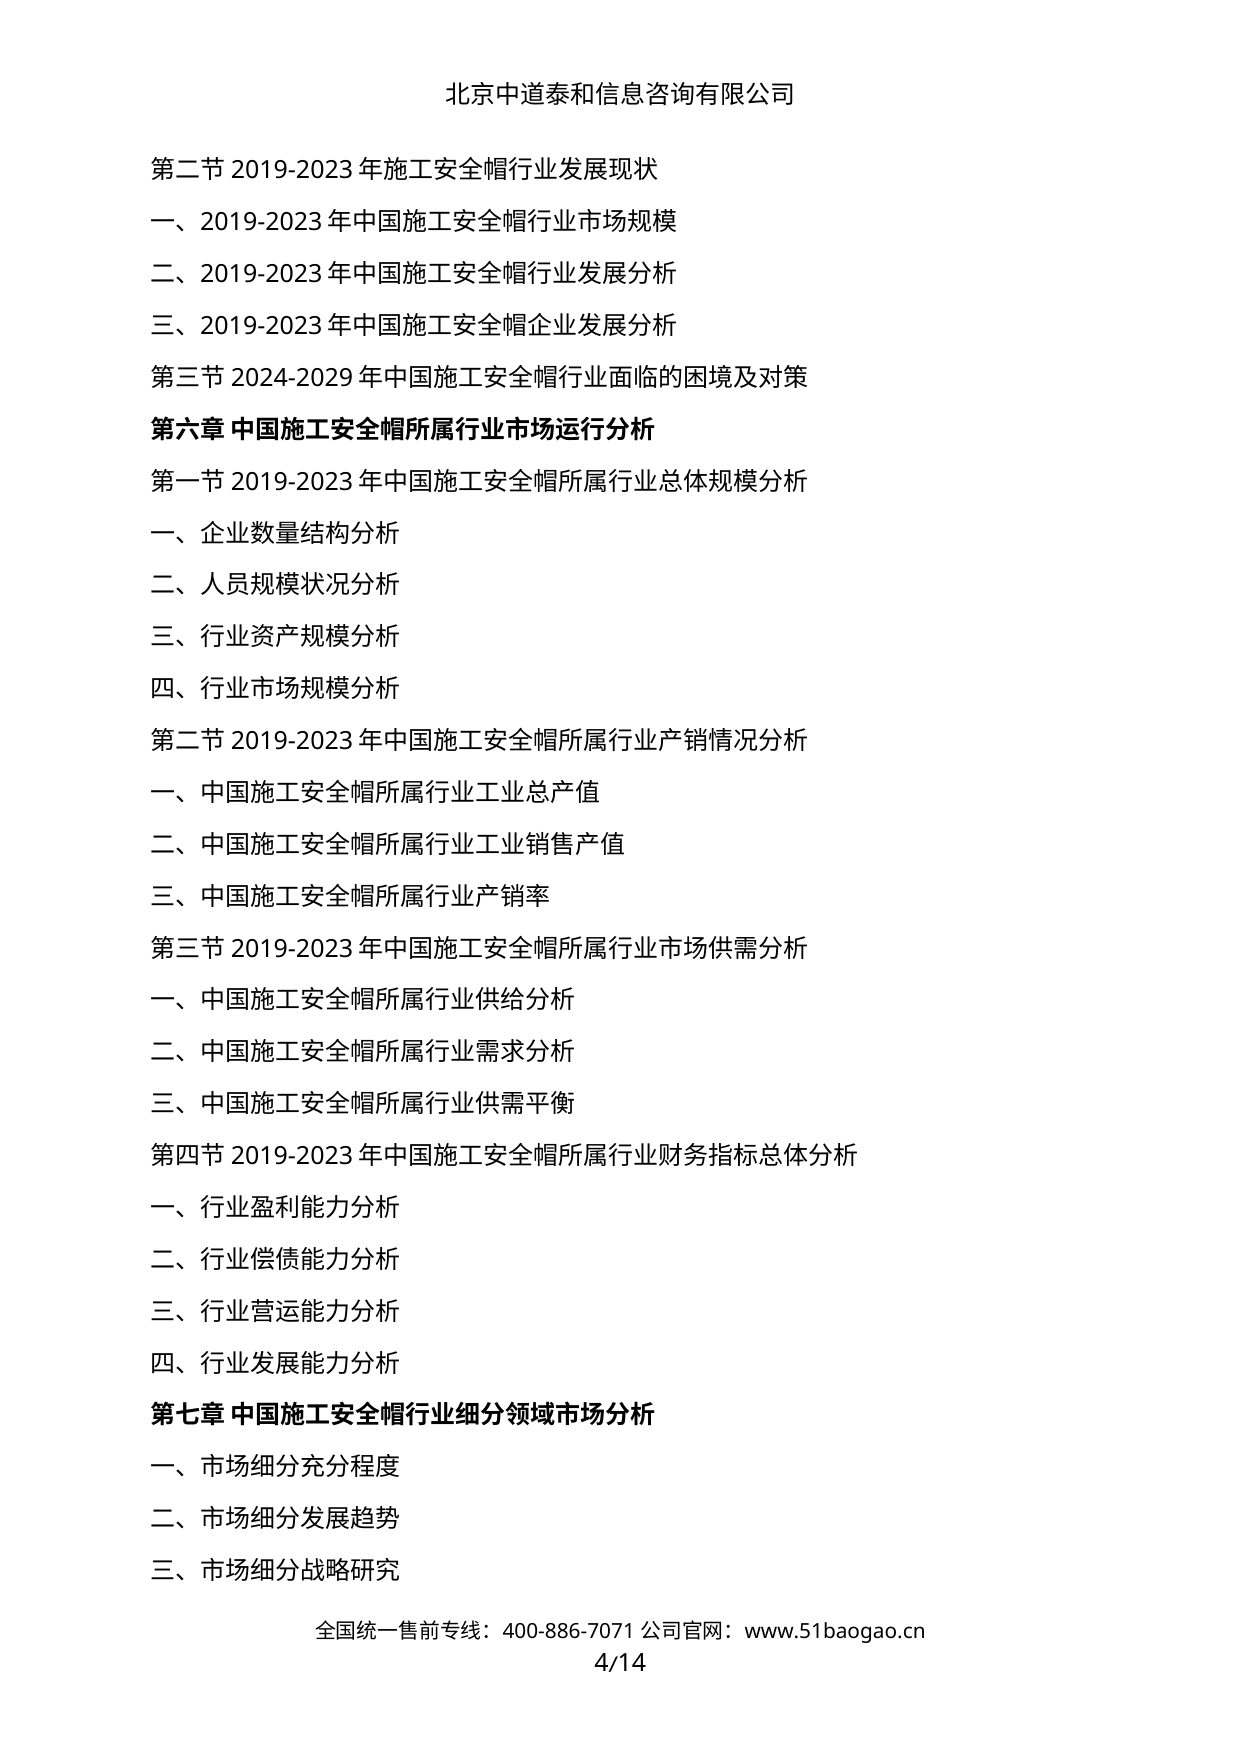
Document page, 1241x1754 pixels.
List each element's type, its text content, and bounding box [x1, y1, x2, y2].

text 第三节 2019-2023年中国施工安全帽所属行业市场供需分析 [150, 928, 1090, 964]
text 三、市场细分战略研究 [150, 1551, 1090, 1587]
text 第二节 2019-2023年施工安全帽行业发展现状 [150, 150, 1090, 186]
text 二、中国施工安全帽所属行业需求分析 [150, 1032, 1090, 1068]
text 第四节 2019-2023年中国施工安全帽所属行业财务指标总体分析 [150, 1136, 1090, 1172]
text 一、市场细分充分程度 [150, 1447, 1090, 1483]
text 二、2019-2023年中国施工安全帽行业发展分析 [150, 254, 1090, 290]
text 二、人员规模状况分析 [150, 565, 1090, 601]
text 第二节 2019-2023年中国施工安全帽所属行业产销情况分析 [150, 721, 1090, 757]
text 三、行业资产规模分析 [150, 617, 1090, 653]
text 一、企业数量结构分析 [150, 513, 1090, 549]
text 三、中国施工安全帽所属行业供需平衡 [150, 1084, 1090, 1120]
text 一、中国施工安全帽所属行业工业总产值 [150, 772, 1090, 809]
text 四、行业市场规模分析 [150, 669, 1090, 705]
text 第七章 中国施工安全帽行业细分领域市场分析 [150, 1395, 1090, 1431]
text 二、中国施工安全帽所属行业工业销售产值 [150, 824, 1090, 861]
text 一、行业盈利能力分析 [150, 1187, 1090, 1224]
text 第六章 中国施工安全帽所属行业市场运行分析 [150, 409, 1090, 446]
text 一、2019-2023年中国施工安全帽行业市场规模 [150, 202, 1090, 238]
text 二、市场细分发展趋势 [150, 1499, 1090, 1535]
text 四、行业发展能力分析 [150, 1343, 1090, 1379]
text 三、行业营运能力分析 [150, 1291, 1090, 1327]
text 第三节 2024-2029年中国施工安全帽行业面临的困境及对策 [150, 357, 1090, 394]
text 第一节 2019-2023年中国施工安全帽所属行业总体规模分析 [150, 461, 1090, 497]
text 二、行业偿债能力分析 [150, 1239, 1090, 1276]
text 三、中国施工安全帽所属行业产销率 [150, 876, 1090, 912]
text 三、2019-2023年中国施工安全帽企业发展分析 [150, 306, 1090, 342]
text 一、中国施工安全帽所属行业供给分析 [150, 980, 1090, 1016]
